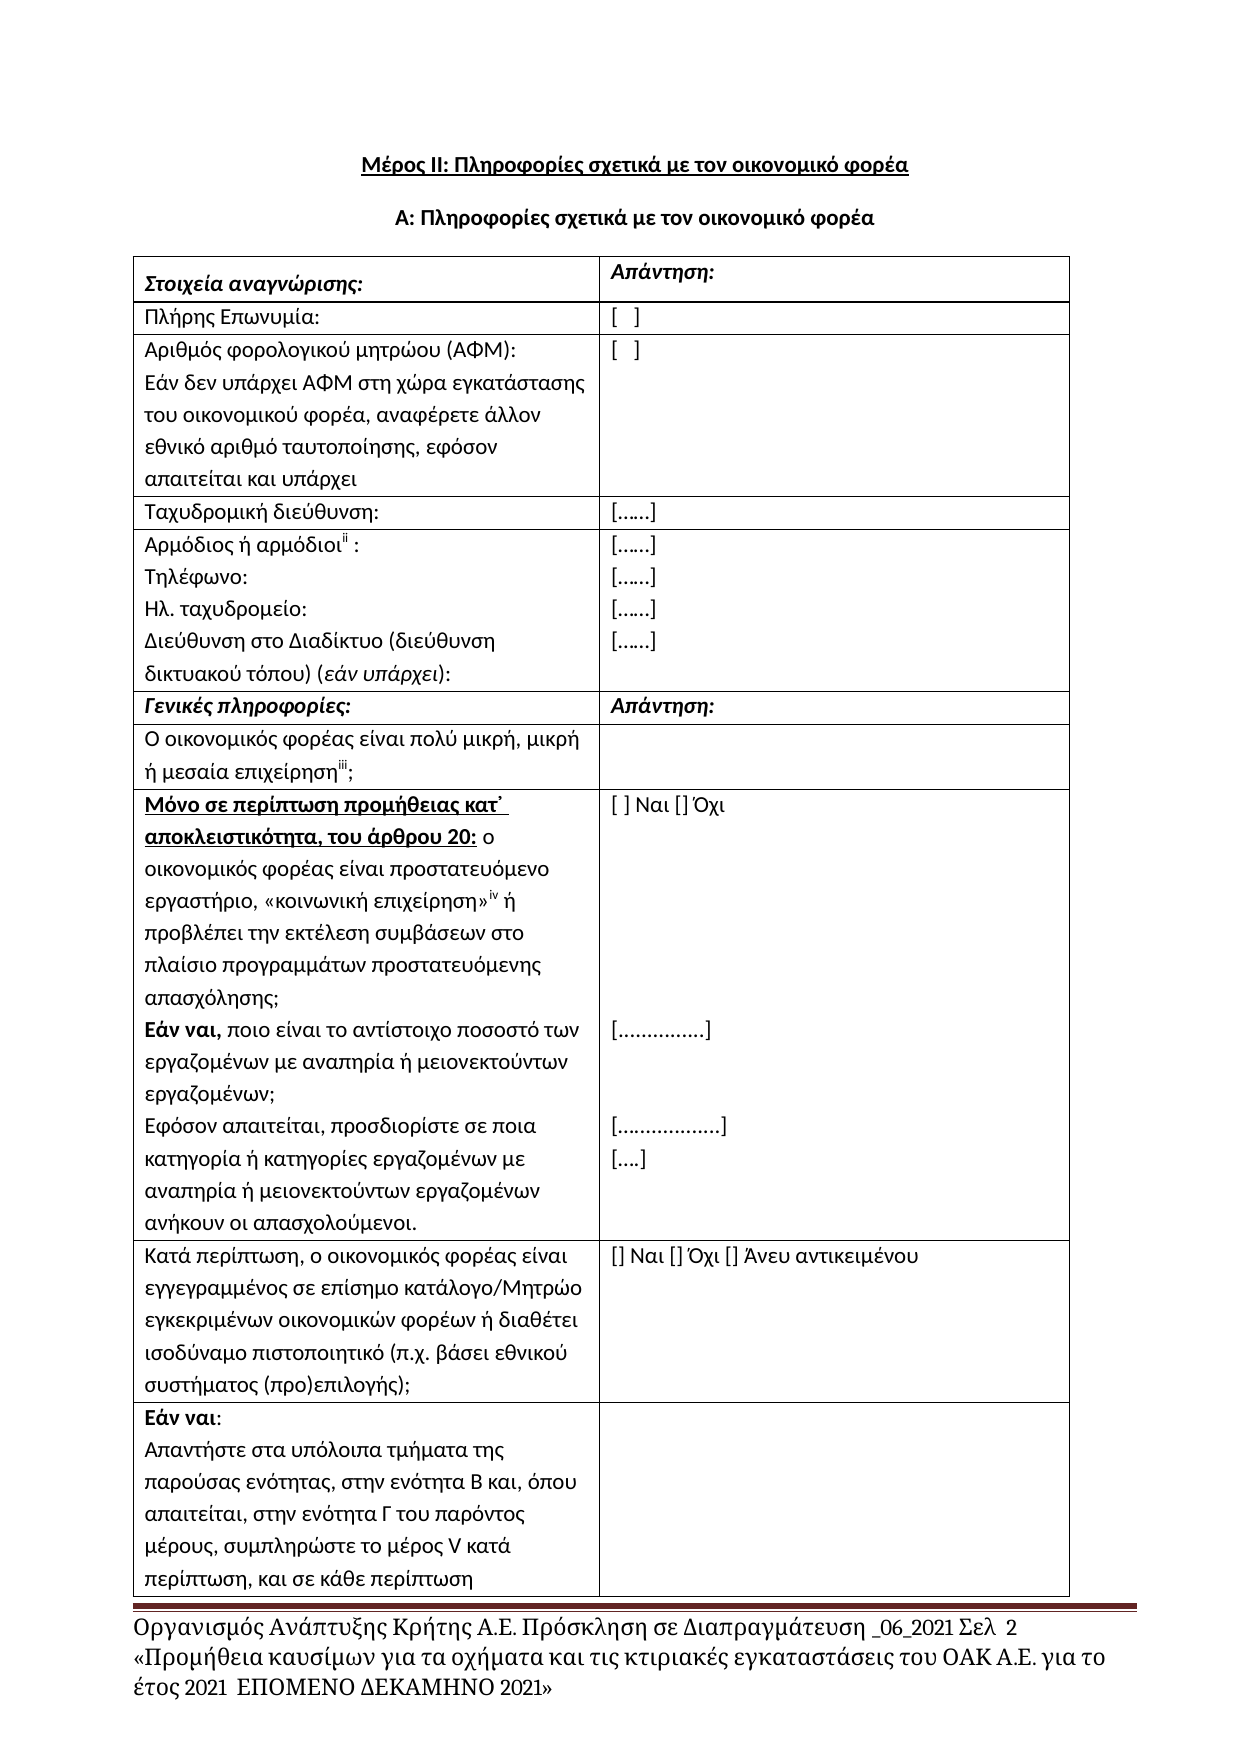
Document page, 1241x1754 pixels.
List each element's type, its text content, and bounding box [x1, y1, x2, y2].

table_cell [134, 1403, 599, 1596]
text Α: Πληροφορίες σχετικά με τον οικονομικό φορέα [133, 203, 1137, 231]
table_header Απάντηση: [600, 257, 1069, 301]
table_cell [……] [600, 497, 1069, 529]
table_cell [……] [……] [……] [……] [600, 530, 1069, 691]
text Μέρος II: Πληροφορίες σχετικά με τον οικονομικό φορέα [133, 150, 1137, 178]
table_cell Μόνο σε περίπτωση προμήθειας κατ᾽ αποκλειστικότητα, του άρθρου 20: ο οικονομικός φορέας είναι προστατευόμενο εργαστήριο, «κοινωνική επιχείρηση» ή προβλέπει την εκτέλεση συμβάσεων στο πλαίσιο προγραμμάτων προστατευόμενης απασχόλησης; Εάν ναι, ποιο είναι το αντίστοιχο ποσοστό των εργαζομένων με αναπηρία ή μειονεκτούντων εργαζομένων; Εφόσον απαιτείται, προσδιορίστε σε ποια κατηγορία ή κατηγορίες εργαζομένων με αναπηρία ή μειονεκτούντων εργαζομένων ανήκουν οι απασχολούμενοι. [134, 790, 599, 1240]
table_cell Αριθμός φορολογικού μητρώου (ΑΦΜ): Εάν δεν υπάρχει ΑΦΜ στη χώρα εγκατάστασης του οικονομικού φορέα, αναφέρετε άλλον εθνικό αριθμό ταυτοποίησης, εφόσον απαιτείται και υπάρχει [134, 335, 599, 496]
table_header Στοιχεία αναγνώρισης: [134, 257, 599, 301]
table_cell [ ] [600, 303, 1069, 334]
table_cell Κατά περίπτωση, ο οικονομικός φορέας είναι εγγεγραμμένος σε επίσημο κατάλογο/Μητρώο εγκεκριμένων οικονομικών φορέων ή διαθέτει ισοδύναμο πιστοποιητικό (π.χ. βάσει εθνικού συστήματος (προ)επιλογής); [134, 1241, 599, 1402]
table_cell [ ] Ναι [] Όχι [...............] […...............] [….] [600, 790, 1069, 1240]
table_cell Ταχυδρομική διεύθυνση: [134, 497, 599, 529]
table_cell Γενικές πληροφορίες: [134, 692, 599, 723]
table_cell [600, 1403, 1069, 1596]
table_cell Αρμόδιος ή αρμόδιοι : Τηλέφωνο: Ηλ. ταχυδρομείο: Διεύθυνση στο Διαδίκτυο (διεύθυνση δικτυακού τόπου) (εάν υπάρχει): [134, 530, 599, 691]
table_cell Ο οικονομικός φορέας είναι πολύ μικρή, μικρή ή μεσαία επιχείρηση; [134, 725, 599, 789]
table_cell [600, 725, 1069, 789]
table_cell Απάντηση: [600, 692, 1069, 723]
table_cell [] Ναι [] Όχι [] Άνευ αντικειμένου [600, 1241, 1069, 1402]
table_cell [ ] [600, 335, 1069, 496]
table_cell Πλήρης Επωνυμία: [134, 303, 599, 334]
